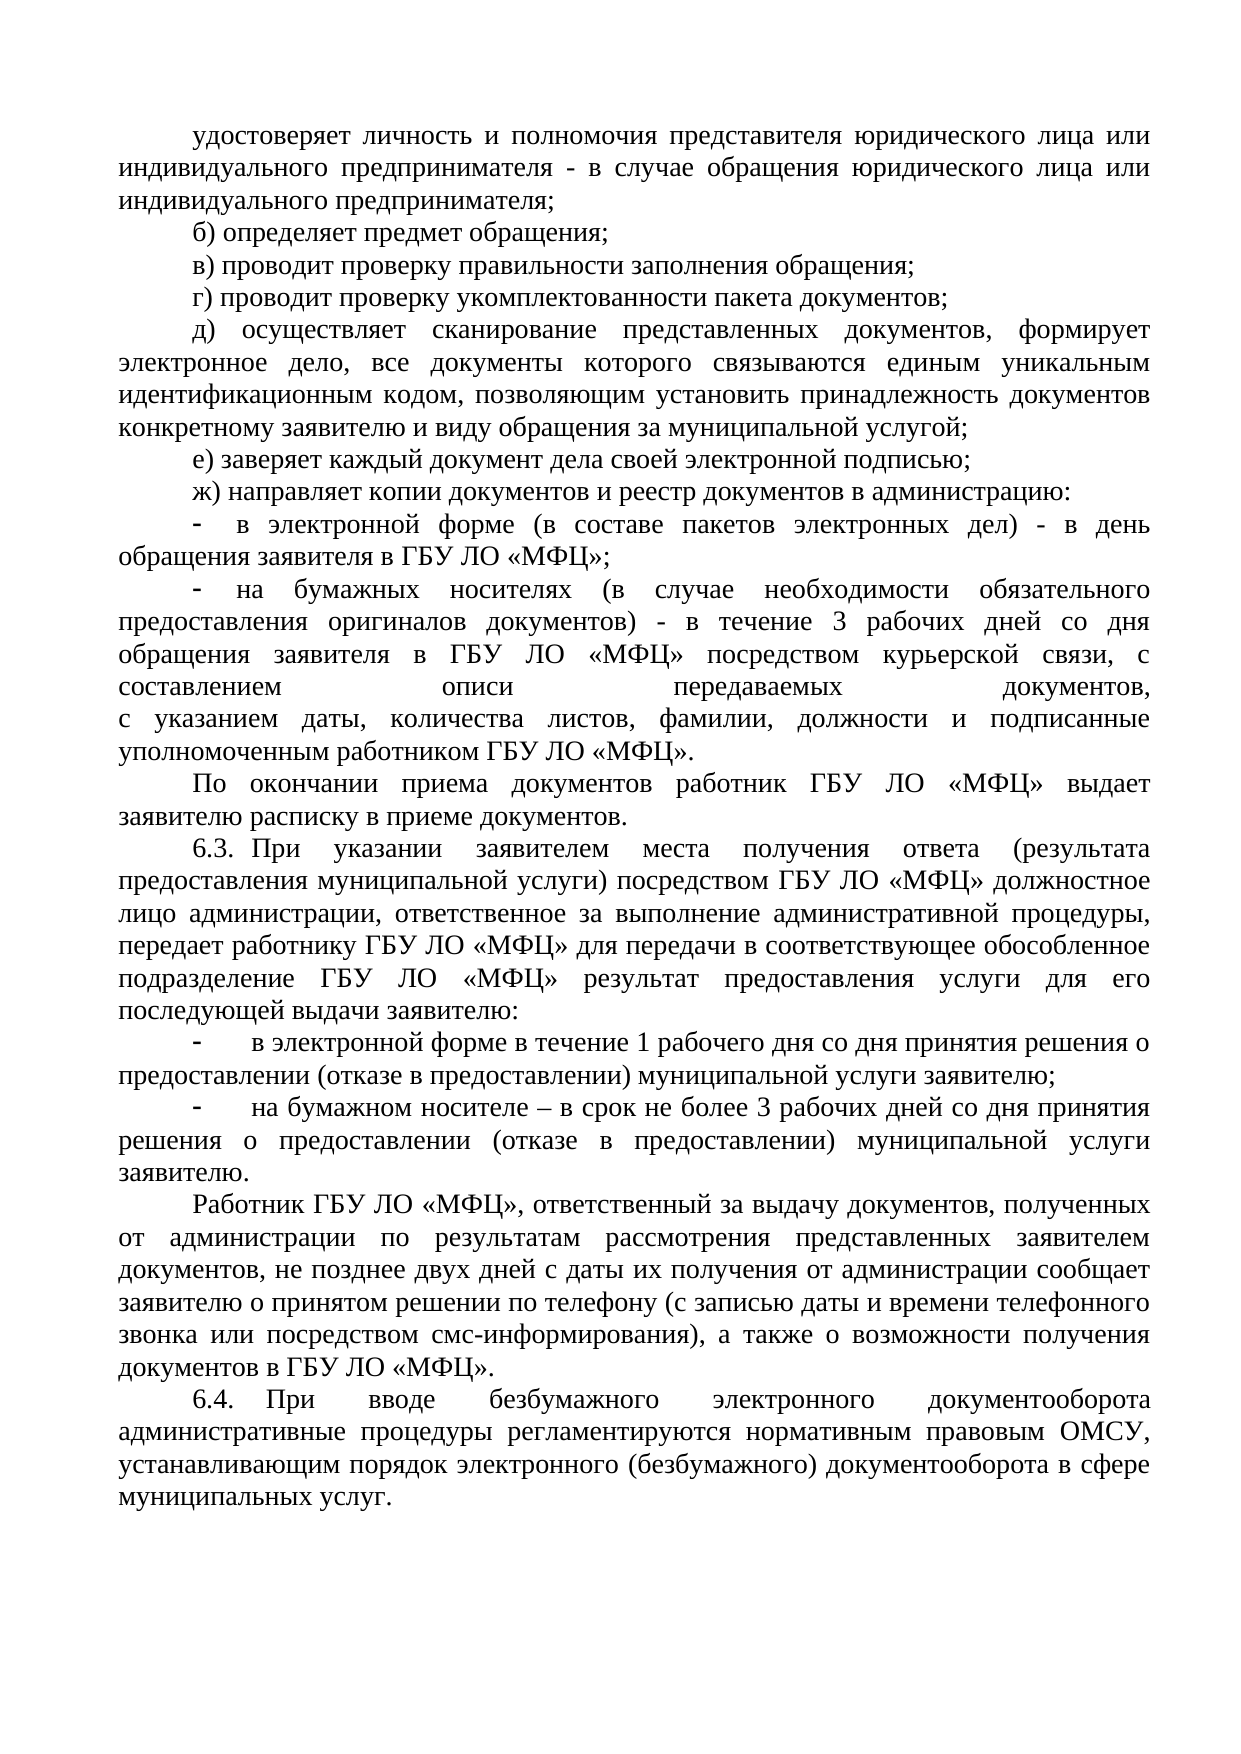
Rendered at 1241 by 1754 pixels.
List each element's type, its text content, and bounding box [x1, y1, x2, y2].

text б) определяет предмет обращения; [118, 215, 1152, 248]
list на бумажном носителе – в срок не более 3 рабочих дней со дня принятия решения о предоставлении (отказе в предоставлении) муниципальной услуги заявителю. [118, 1090, 1152, 1188]
text 6.3. При указании заявителем места получения ответа (результата предоставления муниципальной услуги) посредством ГБУ ЛО «МФЦ» должностное лицо администрации, ответственное за выполнение административной процедуры, передает работнику ГБУ ЛО «МФЦ» для передачи в соответствующее обособленное подразделение ГБУ ЛО «МФЦ» результат предоставления услуги для его последующей выдачи заявителю: [118, 831, 1152, 1025]
text в) проводит проверку правильности заполнения обращения; [118, 248, 1152, 280]
text г) проводит проверку укомплектованности пакета документов; [118, 280, 1152, 312]
text Работник ГБУ ЛО «МФЦ», ответственный за выдачу документов, полученных от администрации по результатам рассмотрения представленных заявителем документов, не позднее двух дней с даты их получения от администрации сообщает заявителю о принятом решении по телефону (с записью даты и времени телефонного звонка или посредством смс-информирования), а также о возможности получения документов в ГБУ ЛО «МФЦ». [118, 1188, 1152, 1382]
list на бумажных носителях (в случае необходимости обязательного предоставления оригиналов документов) - в течение 3 рабочих дней со дня обращения заявителя в ГБУ ЛО «МФЦ» посредством курьерской связи, с составлением описи передаваемых документов, с указанием даты, количества листов, фамилии, должности и подписанные уполномоченным работником ГБУ ЛО «МФЦ». [118, 572, 1152, 766]
text ж) направляет копии документов и реестр документов в администрацию: [118, 474, 1152, 507]
text По окончании приема документов работник ГБУ ЛО «МФЦ» выдает заявителю расписку в приеме документов. [118, 766, 1152, 831]
text д) осуществляет сканирование представленных документов, формирует электронное дело, все документы которого связываются единым уникальным идентификационным кодом, позволяющим установить принадлежность документов конкретному заявителю и виду обращения за муниципальной услугой; [118, 312, 1152, 442]
list в электронной форме в течение 1 рабочего дня со дня принятия решения о предоставлении (отказе в предоставлении) муниципальной услуги заявителю; [118, 1025, 1152, 1090]
text 6.4. При вводе безбумажного электронного документооборота административные процедуры регламентируются нормативным правовым ОМСУ, устанавливающим порядок электронного (безбумажного) документооборота в сфере муниципальных услуг. [118, 1382, 1152, 1512]
text удостоверяет личность и полномочия представителя юридического лица или индивидуального предпринимателя - в случае обращения юридического лица или индивидуального предпринимателя; [118, 118, 1152, 215]
text е) заверяет каждый документ дела своей электронной подписью; [118, 442, 1152, 474]
list в электронной форме (в составе пакетов электронных дел) - в день обращения заявителя в ГБУ ЛО «МФЦ»; [118, 507, 1152, 572]
